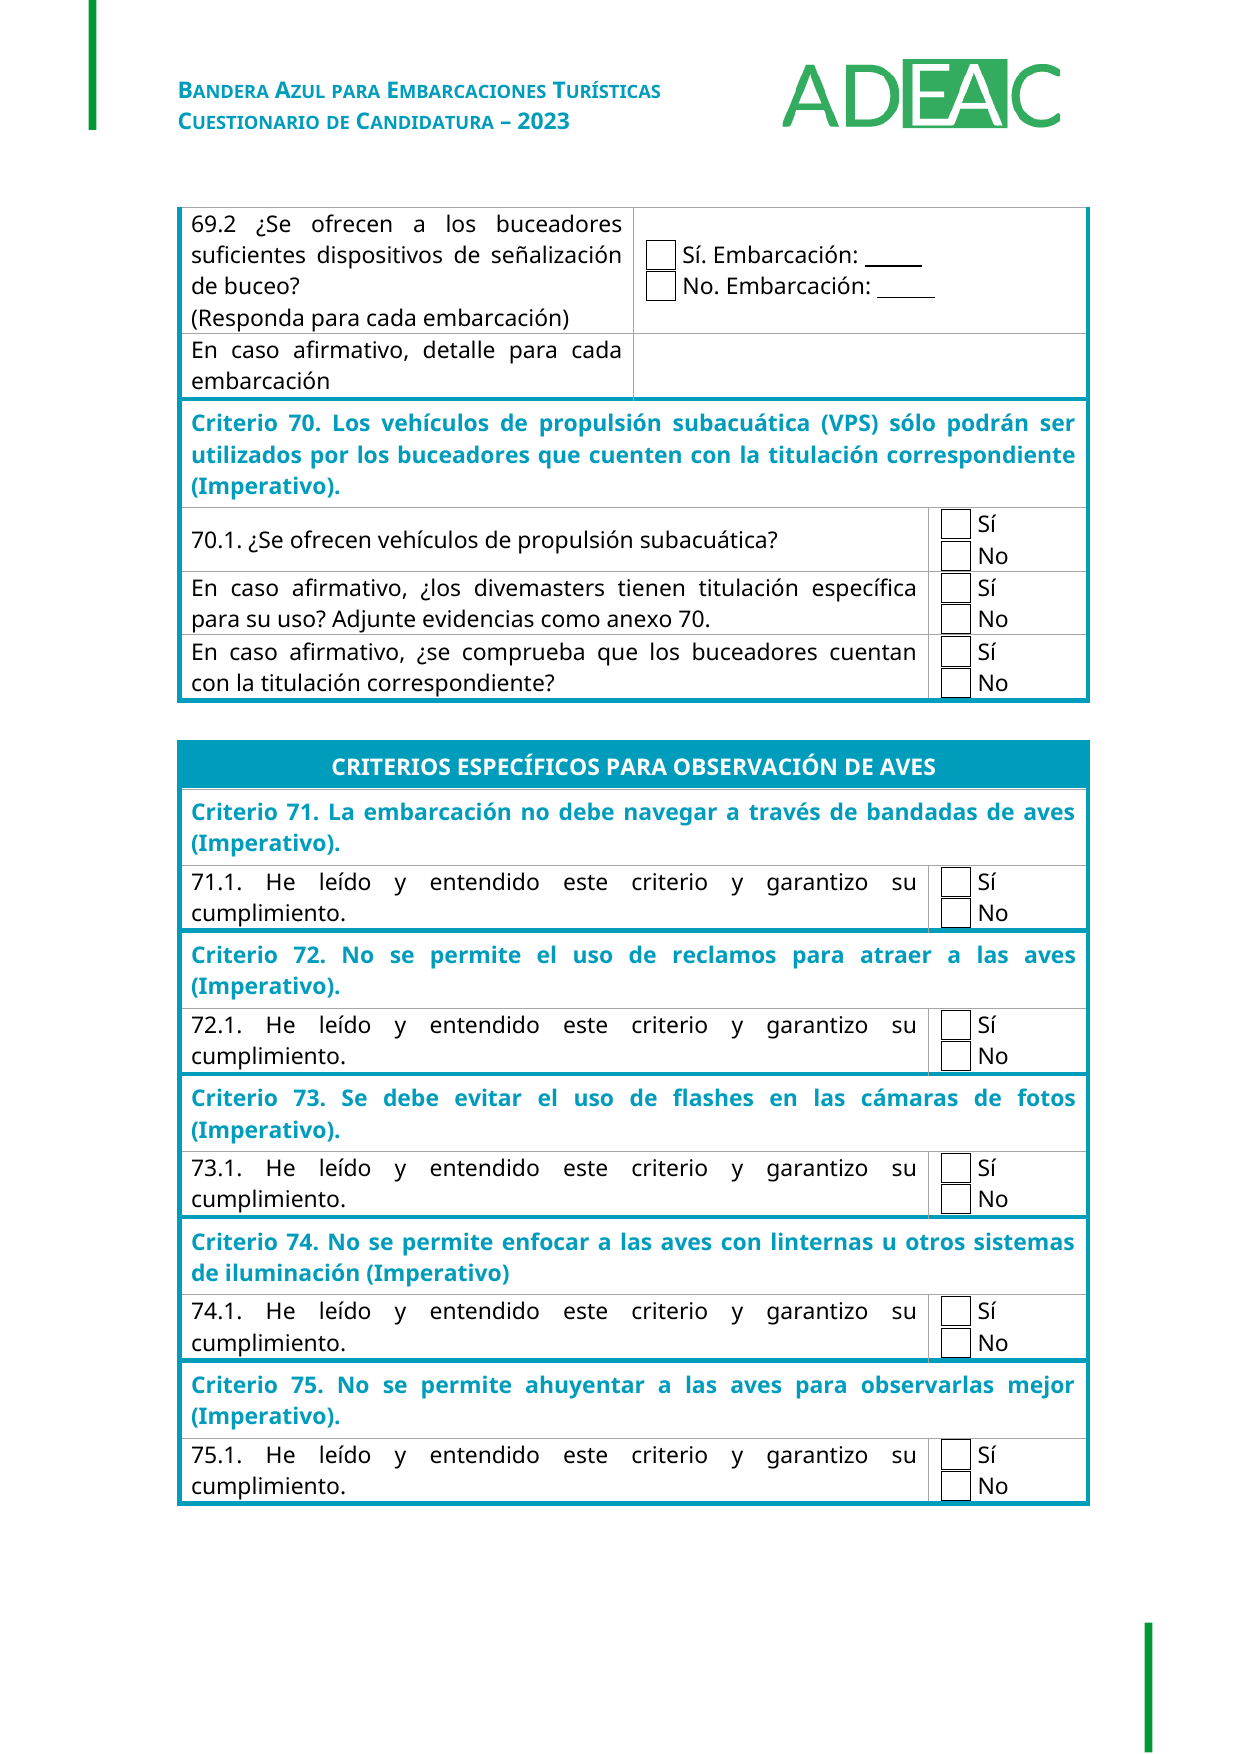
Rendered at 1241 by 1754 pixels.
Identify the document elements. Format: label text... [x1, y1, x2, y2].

table_cell Criterio 70. Los vehículos de propulsión subacuática (VPS) sólo podrán ser utilizados por los buceadores que cuenten con la titulación correspondiente (Imperativo). [182, 401, 1086, 507]
table_cell Criterio 75. No se permite ahuyentar a las aves para observarlas mejor (Imperativo). [182, 1363, 1086, 1437]
table_cell [634, 334, 1086, 396]
table_header CRITERIOS ESPECÍFICOS PARA OBSERVACIÓN DE AVES [182, 745, 1086, 788]
picture [781, 59, 1060, 128]
table_cell 71.1. He leído y entendido este criterio y garantizo su cumplimiento. [182, 866, 928, 928]
table_cell Sí No [929, 1295, 1086, 1358]
table_header 69.2 ¿Se ofrecen a los buceadores suficientes dispositivos de señalización de buceo? (Responda para cada embarcación) [182, 208, 633, 333]
table_cell Sí No [929, 572, 1086, 634]
table_cell 72.1. He leído y entendido este criterio y garantizo su cumplimiento. [182, 1009, 928, 1071]
table_cell Criterio 73. Se debe evitar el uso de flashes en las cámaras de fotos (Imperativo). [182, 1076, 1086, 1151]
table_cell Sí No [929, 1009, 1086, 1071]
table_cell Sí No [929, 508, 1086, 571]
table_cell Criterio 71. La embarcación no debe navegar a través de bandadas de aves (Imperativo). [182, 790, 1086, 864]
table_cell Sí No [929, 635, 1086, 698]
table_cell 73.1. He leído y entendido este criterio y garantizo su cumplimiento. [182, 1152, 928, 1214]
table_cell En caso afirmativo, ¿se comprueba que los buceadores cuentan con la titulación correspondiente? [182, 635, 928, 698]
table_cell 70.1. ¿Se ofrecen vehículos de propulsión subacuática? [182, 508, 928, 571]
table_cell 74.1. He leído y entendido este criterio y garantizo su cumplimiento. [182, 1295, 928, 1358]
table_cell Criterio 72. No se permite el uso de reclamos para atraer a las aves (Imperativo). [182, 933, 1086, 1008]
table_cell Sí No [929, 866, 1086, 928]
table_cell Sí No [929, 1439, 1086, 1501]
table_cell Criterio 74. No se permite enfocar a las aves con linternas u otros sistemas de iluminación (Imperativo) [182, 1219, 1086, 1294]
table_header Sí. Embarcación: No. Embarcación: [634, 208, 1086, 333]
table_cell 75.1. He leído y entendido este criterio y garantizo su cumplimiento. [182, 1439, 928, 1501]
table_cell Sí No [929, 1152, 1086, 1214]
table_cell En caso afirmativo, detalle para cada embarcación [182, 334, 633, 396]
table_cell En caso afirmativo, ¿los divemasters tienen titulación específica para su uso? Adjunte evidencias como anexo 70. [182, 572, 928, 634]
